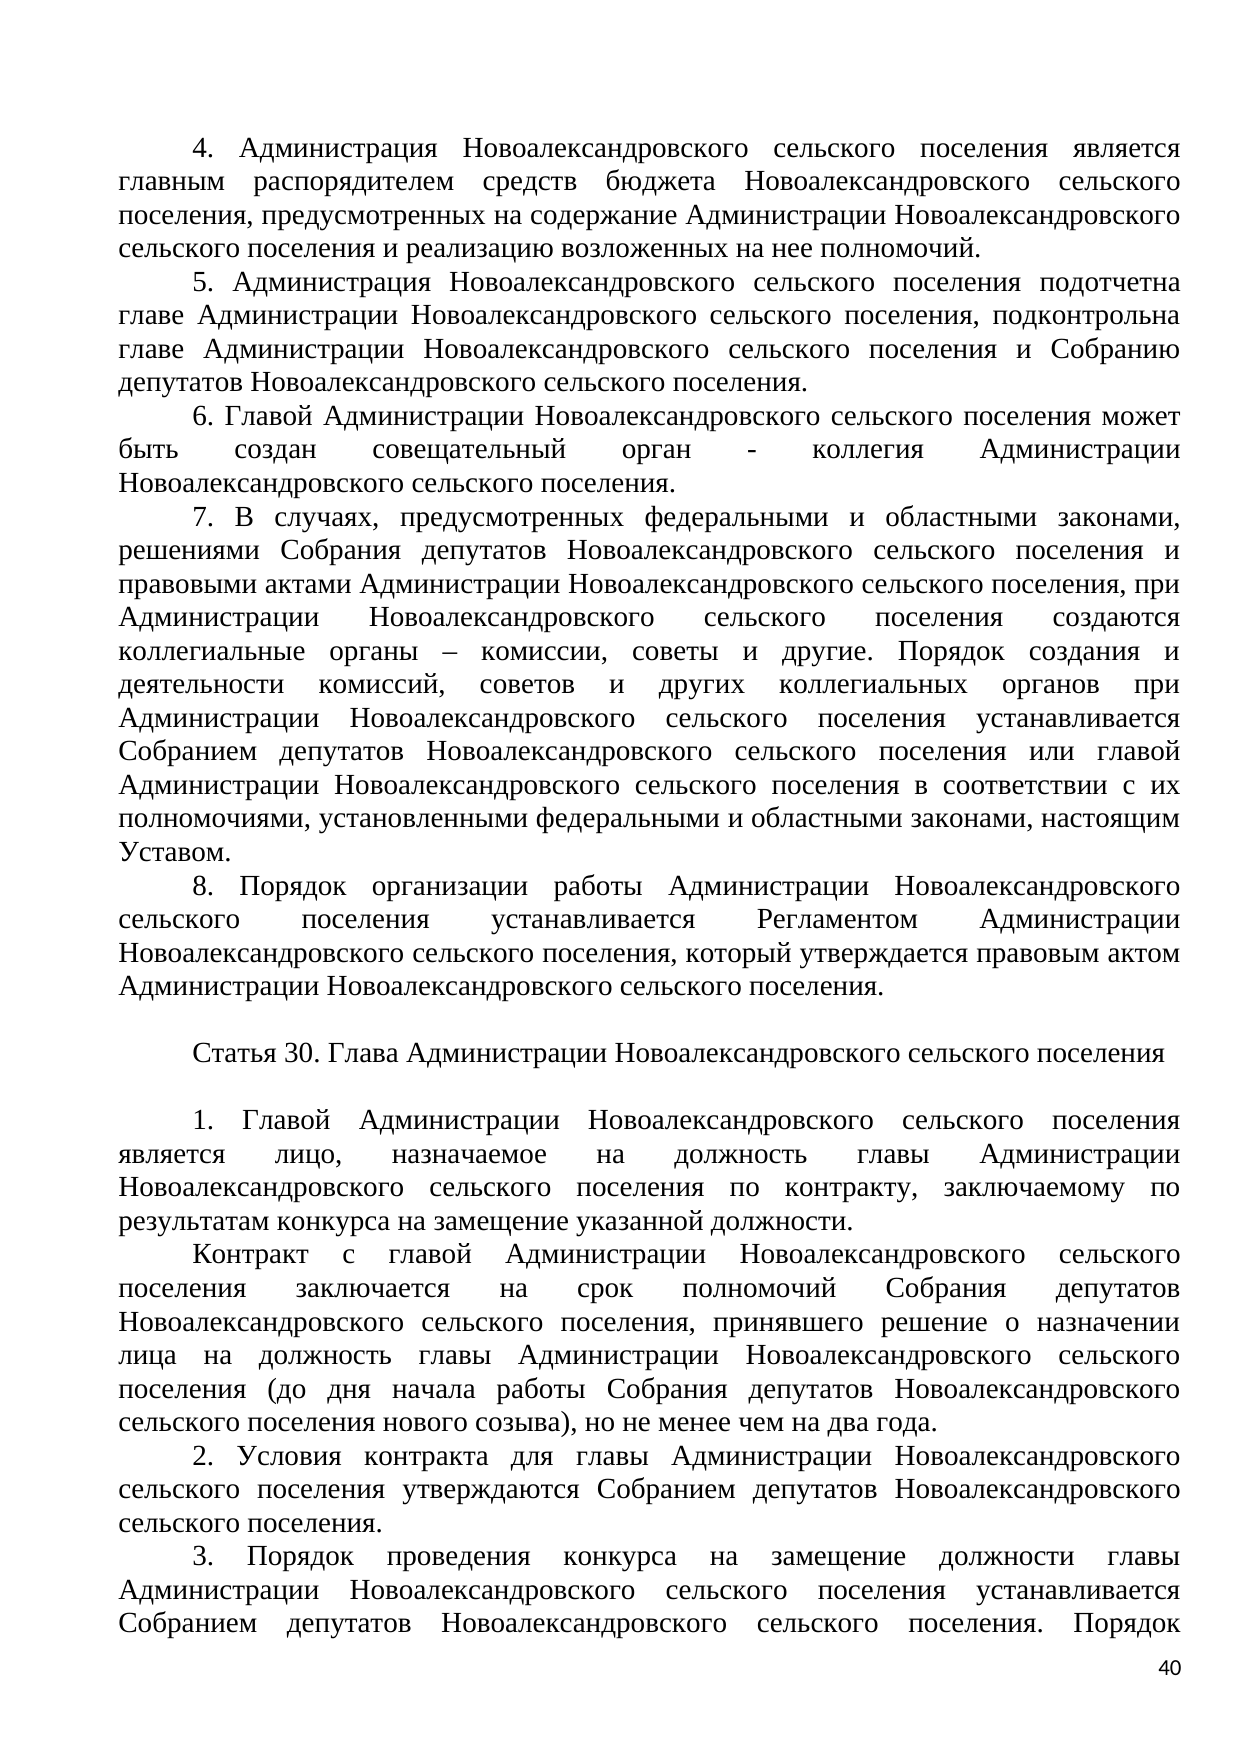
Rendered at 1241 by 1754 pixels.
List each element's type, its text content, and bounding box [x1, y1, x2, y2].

text 1. Главой Администрации Новоалександровского сельского поселения является лицо, назначаемое на должность главы Администрации Новоалександровского сельского поселения по контракту, заключаемому по результатам конкурса на замещение указанной должности. [118, 1102, 1181, 1237]
text Статья 30. Глава Администрации Новоалександровского сельского поселения [118, 1035, 1181, 1069]
text 4. Администрация Новоалександровского сельского поселения является главным распорядителем средств бюджета Новоалександровского сельского поселения, предусмотренных на содержание Администрации Новоалександровского сельского поселения и реализацию возложенных на нее полномочий. [118, 130, 1181, 264]
text 7. В случаях, предусмотренных федеральными и областными законами, решениями Собрания депутатов Новоалександровского сельского поселения и правовыми актами Администрации Новоалександровского сельского поселения, при Администрации Новоалександровского сельского поселения создаются коллегиальные органы – комиссии, советы и другие. Порядок создания и деятельности комиссий, советов и других коллегиальных органов при Администрации Новоалександровского сельского поселения устанавливается Собранием депутатов Новоалександровского сельского поселения или главой Администрации Новоалександровского сельского поселения в соответствии с их полномочиями, установленными федеральными и областными законами, настоящим Уставом. [118, 499, 1181, 868]
text 2. Условия контракта для главы Администрации Новоалександровского сельского поселения утверждаются Собранием депутатов Новоалександровского сельского поселения. [118, 1438, 1181, 1538]
text 5. Администрация Новоалександровского сельского поселения подотчетна главе Администрации Новоалександровского сельского поселения, подконтрольна главе Администрации Новоалександровского сельского поселения и Собранию депутатов Новоалександровского сельского поселения. [118, 264, 1181, 398]
text Контракт с главой Администрации Новоалександровского сельского поселения заключается на срок полномочий Собрания депутатов Новоалександровского сельского поселения, принявшего решение о назначении лица на должность главы Администрации Новоалександровского сельского поселения (до дня начала работы Собрания депутатов Новоалександровского сельского поселения нового созыва), но не менее чем на два года. [118, 1237, 1181, 1438]
text 6. Главой Администрации Новоалександровского сельского поселения может быть создан совещательный орган - коллегия Администрации Новоалександровского сельского поселения. [118, 398, 1181, 499]
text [118, 1538, 1181, 1639]
text 8. Порядок организации работы Администрации Новоалександровского сельского поселения устанавливается Регламентом Администрации Новоалександровского сельского поселения, который утверждается правовым актом Администрации Новоалександровского сельского поселения. [118, 868, 1181, 1002]
